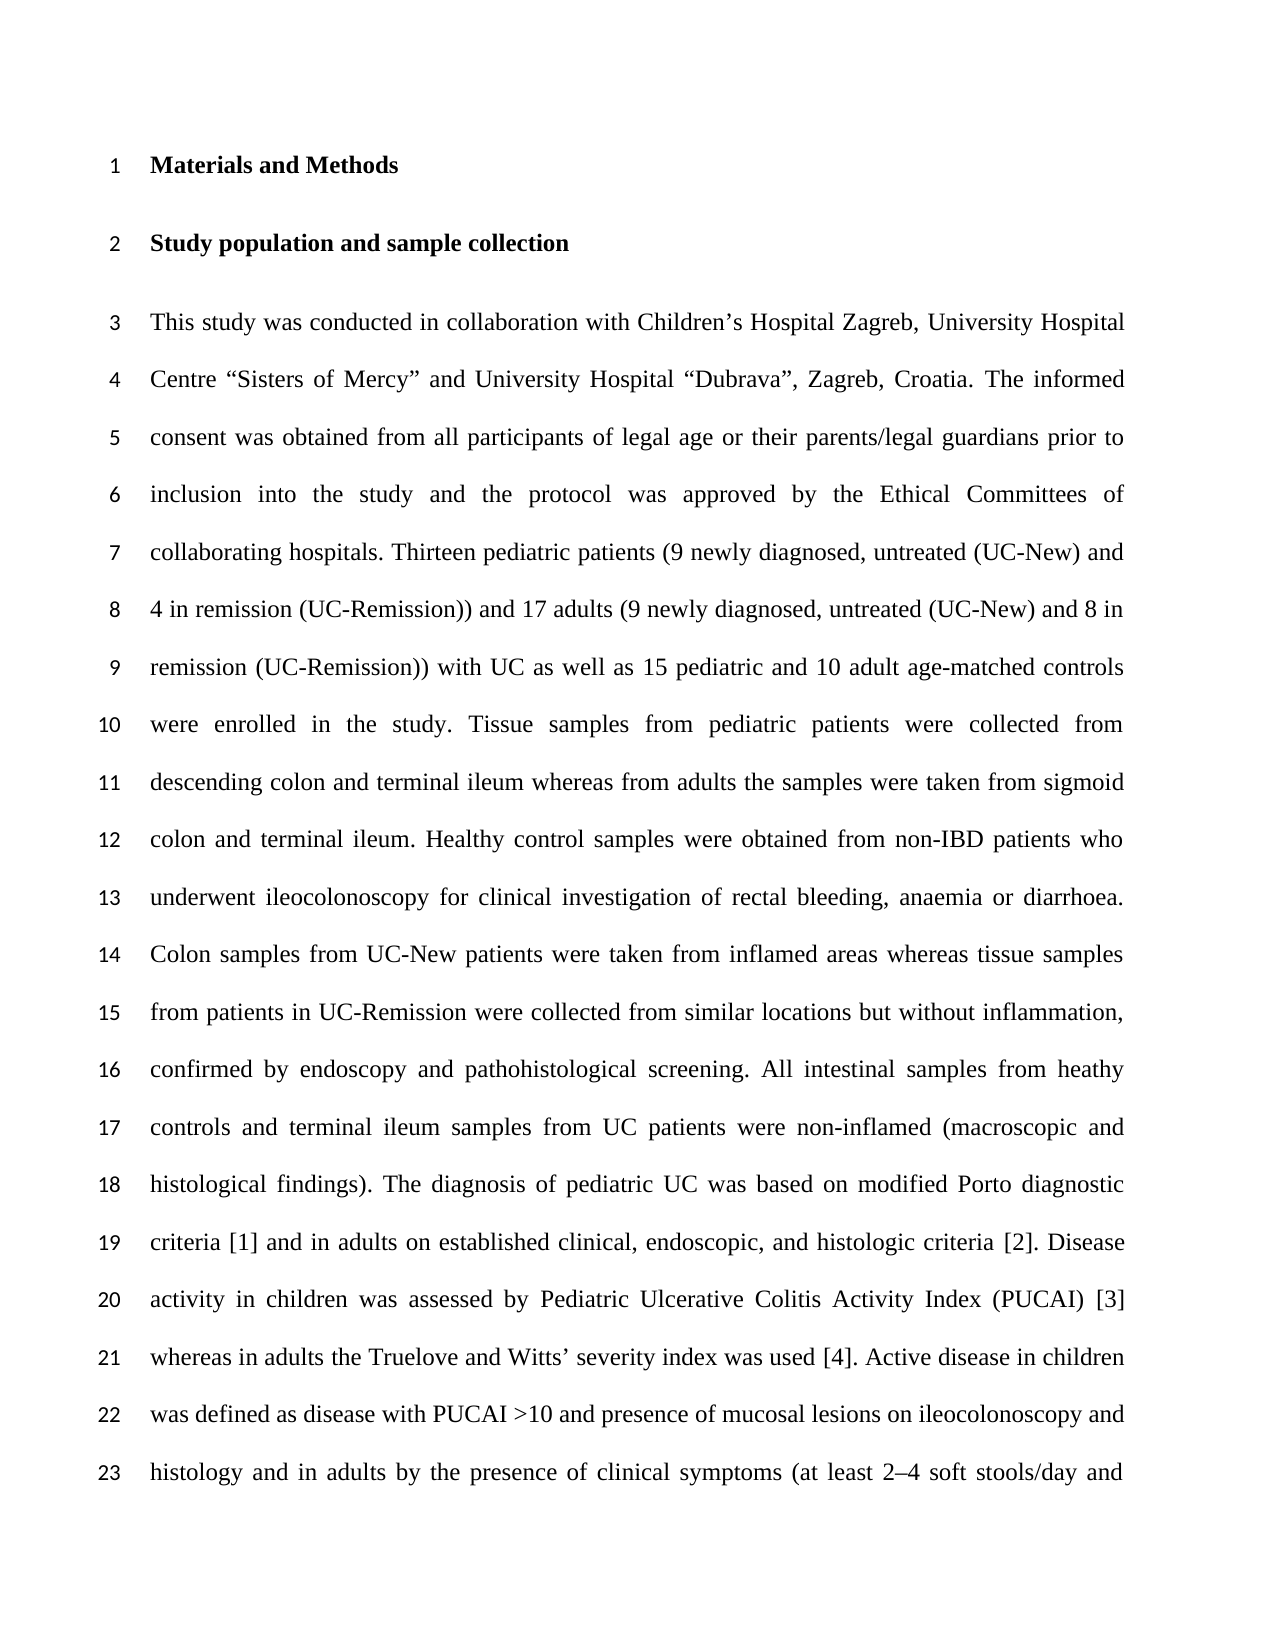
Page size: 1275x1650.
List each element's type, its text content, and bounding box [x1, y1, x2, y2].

text Study population and sample collection [150, 228, 1125, 257]
text Materials and Methods [150, 150, 1125, 179]
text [150, 307, 1125, 1485]
